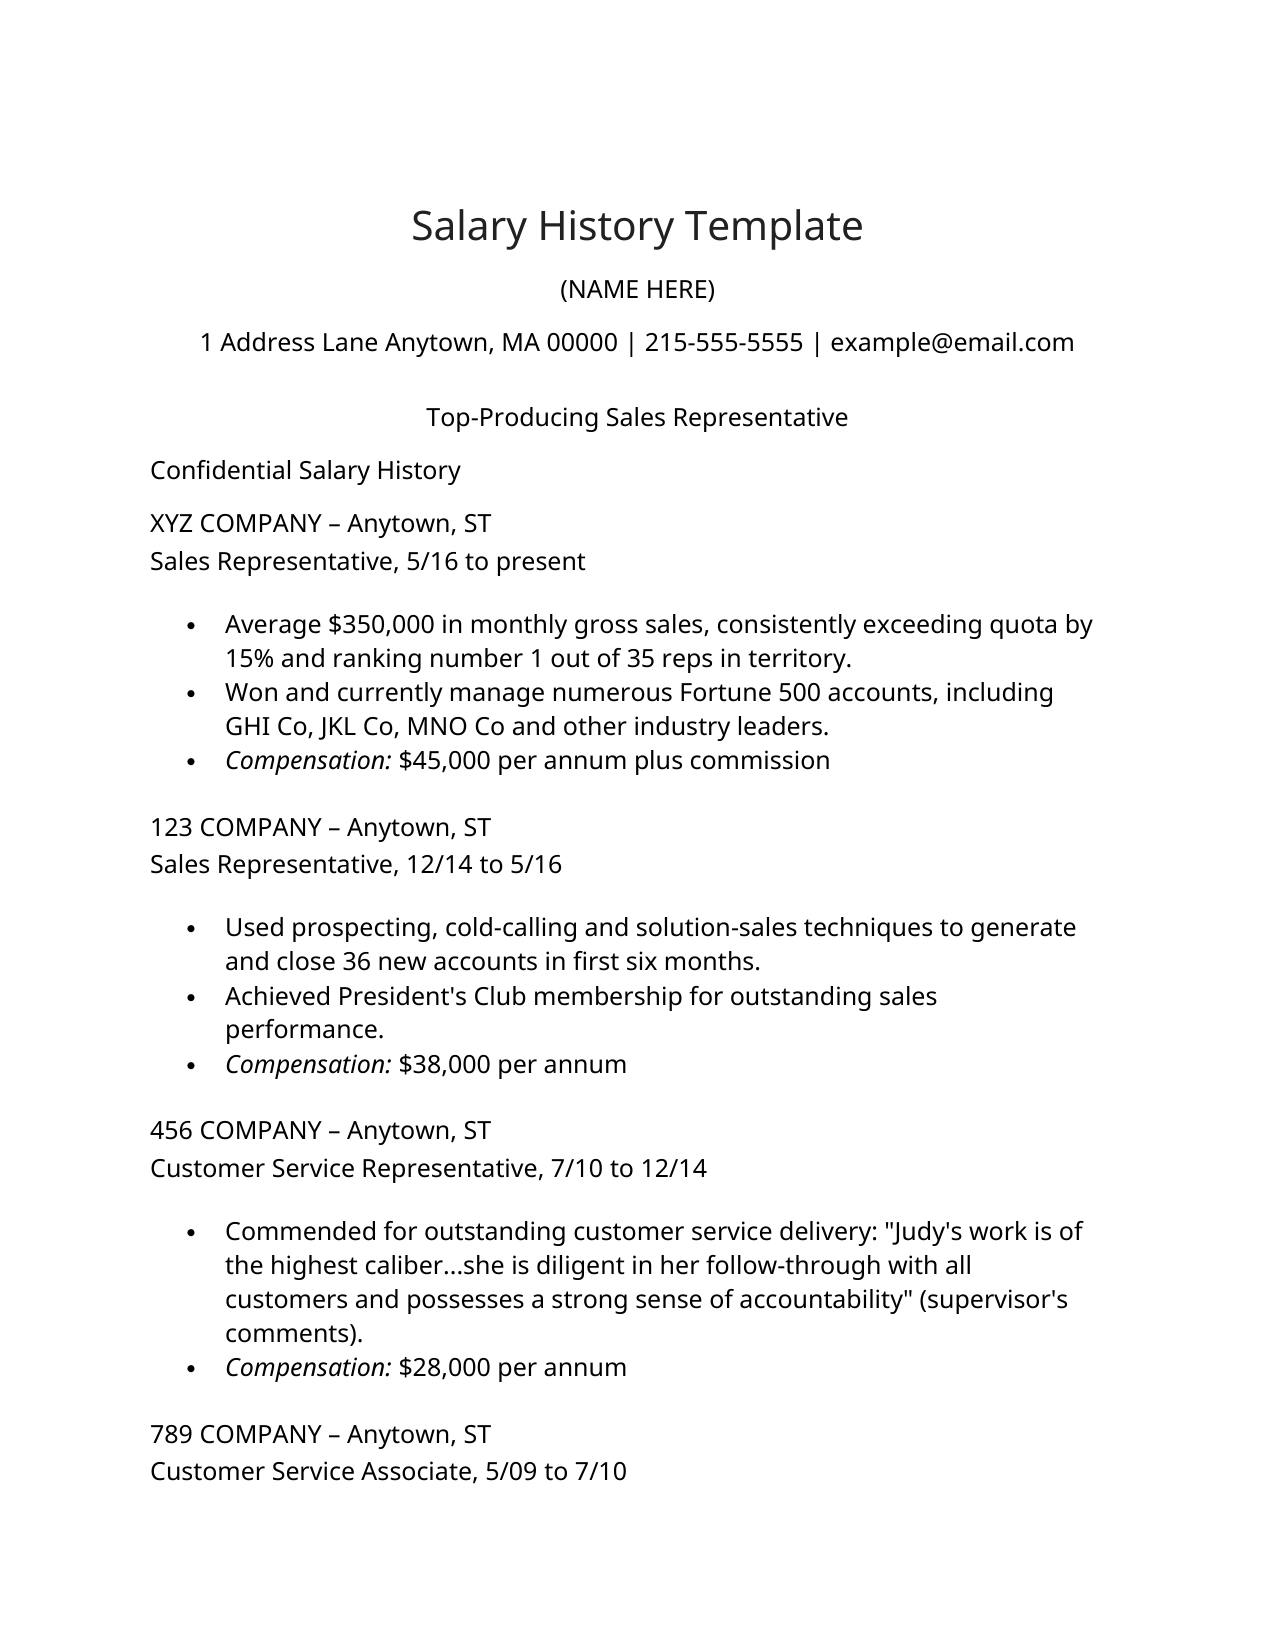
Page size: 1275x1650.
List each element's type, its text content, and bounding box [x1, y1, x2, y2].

text 123 COMPANY – Anytown, ST Sales Representative, 12/14 to 5/16 [150, 806, 1125, 881]
text 789 COMPANY – Anytown, ST Customer Service Associate, 5/09 to 7/10 [150, 1413, 1125, 1488]
text 456 COMPANY – Anytown, ST Customer Service Representative, 7/10 to 12/14 [150, 1109, 1125, 1184]
list Compensation: $28,000 per annum [187, 1350, 1100, 1384]
list Compensation: $45,000 per annum plus commission [187, 743, 1100, 777]
list Achieved President's Club membership for outstanding sales performance. [187, 978, 1100, 1046]
list Used prospecting, cold-calling and solution-sales techniques to generate and close 36 new accounts in first six months. [187, 910, 1100, 978]
text Confidential Salary History [150, 449, 1125, 487]
text 1 Address Lane Anytown, MA 00000 | 215-555-5555 | example@email.com Top-Producing Sales Representative [150, 321, 1125, 433]
text (NAME HERE) [150, 268, 1125, 305]
list Average $350,000 in monthly gross sales, consistently exceeding quota by 15% and ranking number 1 out of 35 reps in territory. [187, 606, 1100, 674]
list Commended for outstanding customer service delivery: "Judy's work is of the highest caliber...she is diligent in her follow-through with all customers and possesses a strong sense of accountability" (supervisor's comments). [187, 1214, 1100, 1350]
text Salary History Template [150, 197, 1125, 252]
text XYZ COMPANY – Anytown, ST Sales Representative, 5/16 to present [150, 502, 1125, 577]
list Compensation: $38,000 per annum [187, 1046, 1100, 1080]
list Won and currently manage numerous Fortune 500 accounts, including GHI Co, JKL Co, MNO Co and other industry leaders. [187, 674, 1100, 743]
